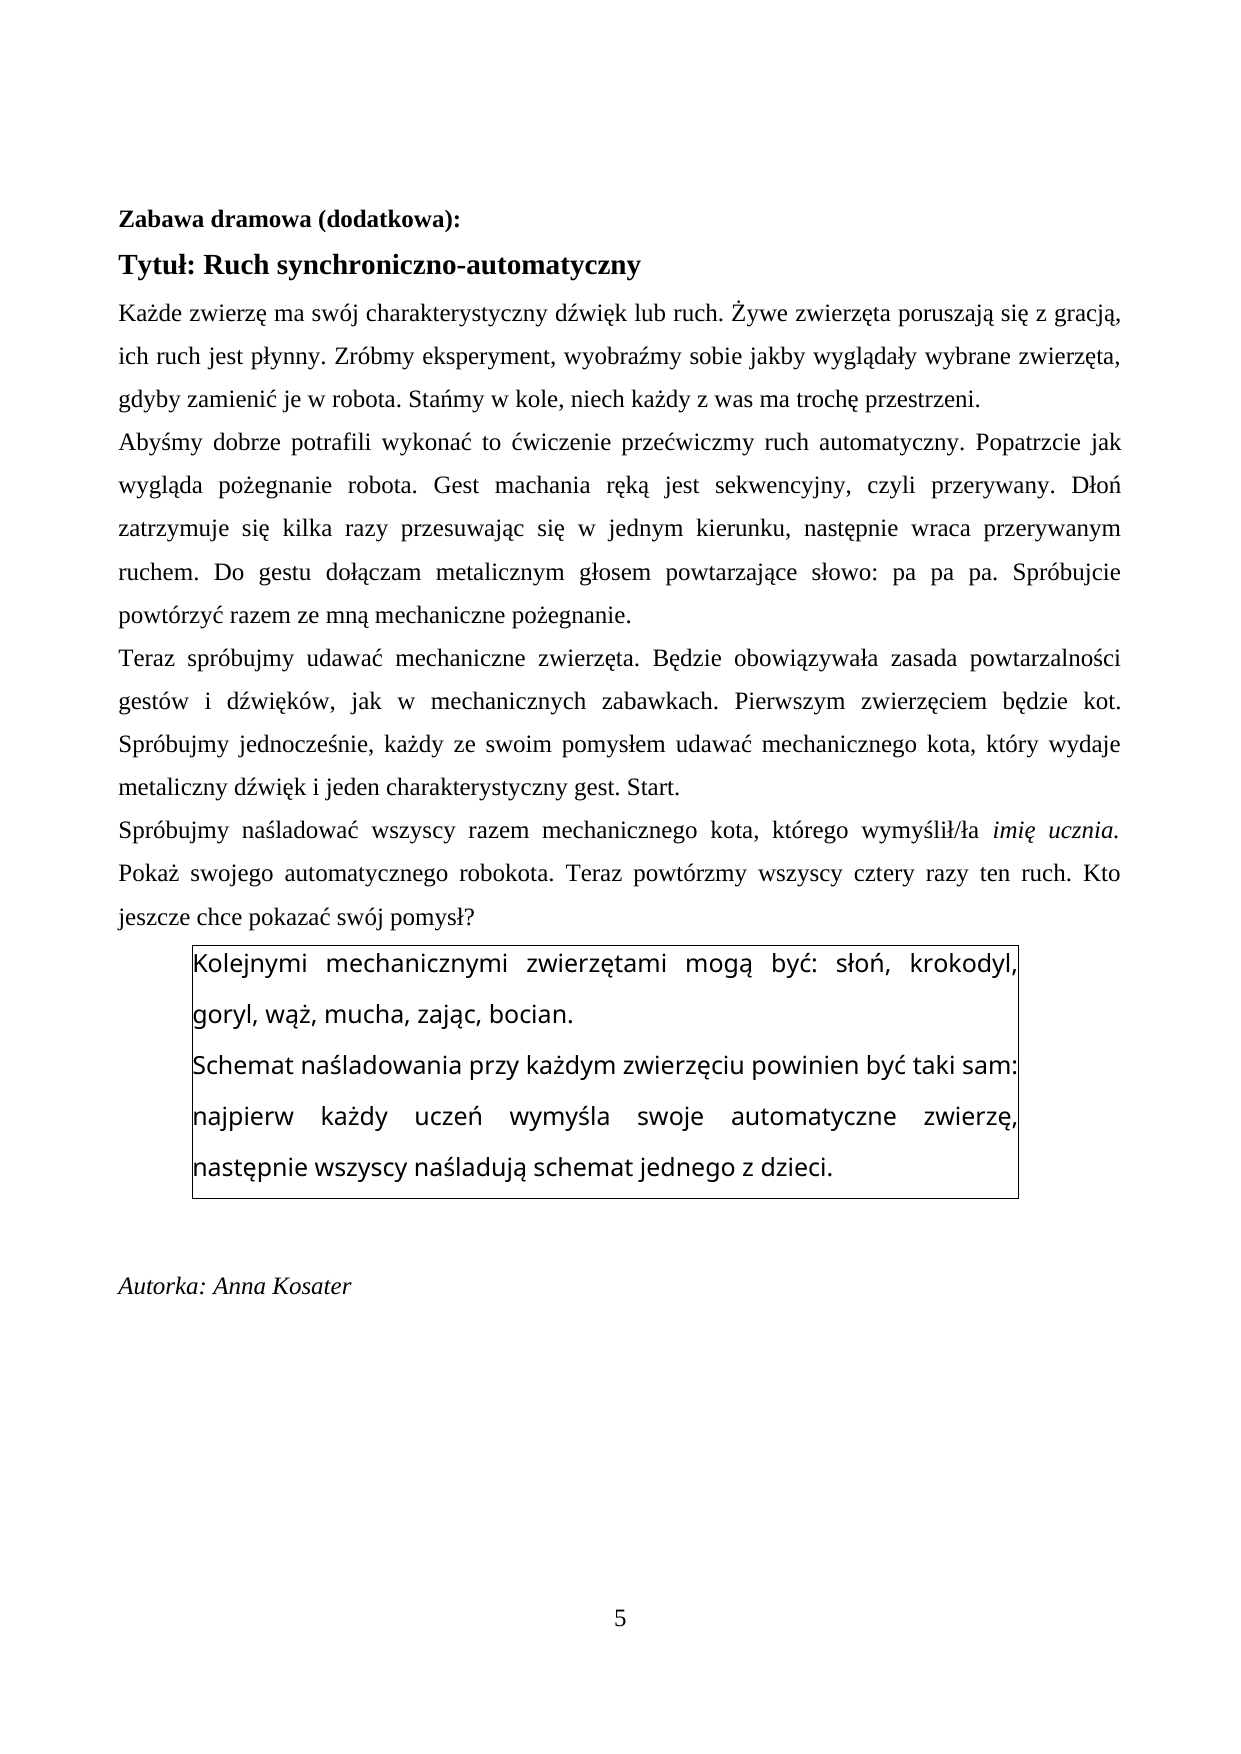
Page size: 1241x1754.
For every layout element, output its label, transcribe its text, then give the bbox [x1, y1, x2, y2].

text Tytuł: Ruch synchroniczno-automatyczny [118, 247, 1122, 281]
text Autorka: Anna Kosater [118, 1271, 1122, 1300]
table_header Kolejnymi mechanicznymi zwierzętami mogą być: słoń, krokodyl, goryl, wąż, mucha, zając, bocian. Schemat naśladowania przy każdym zwierzęciu powinien być taki sam: najpierw każdy uczeń wymyśla swoje automatyczne zwierzę, następnie wszyscy naśladują schemat jednego z dzieci. [193, 946, 1018, 1198]
text Zabawa dramowa (dodatkowa): [118, 204, 1122, 233]
text Każde zwierzę ma swój charakterystyczny dźwięk lub ruch. Żywe zwierzęta poruszają się z gracją, ich ruch jest płynny. Zróbmy eksperyment, wyobraźmy sobie jakby wyglądały wybrane zwierzęta, gdyby zamienić je w robota. Stańmy w kole, niech każdy z was ma trochę przestrzeni. [118, 298, 1122, 413]
text Abyśmy dobrze potrafili wykonać to ćwiczenie przećwiczmy ruch automatyczny. Popatrzcie jak wygląda pożegnanie robota. Gest machania ręką jest sekwencyjny, czyli przerywany. Dłoń zatrzymuje się kilka razy przesuwając się w jednym kierunku, następnie wraca przerywanym ruchem. Do gestu dołączam metalicznym głosem powtarzające słowo: pa pa pa. Spróbujcie powtórzyć razem ze mną mechaniczne pożegnanie. [118, 427, 1122, 628]
text Teraz spróbujmy udawać mechaniczne zwierzęta. Będzie obowiązywała zasada powtarzalności gestów i dźwięków, jak w mechanicznych zabawkach. Pierwszym zwierzęciem będzie kot. Spróbujmy jednocześnie, każdy ze swoim pomysłem udawać mechanicznego kota, który wydaje metaliczny dźwięk i jeden charakterystyczny gest. Start. [118, 643, 1122, 801]
text Spróbujmy naśladować wszyscy razem mechanicznego kota, którego wymyślił/ła imię ucznia. Pokaż swojego automatycznego robokota. Teraz powtórzmy wszyscy cztery razy ten ruch. Kto jeszcze chce pokazać swój pomysł? [118, 815, 1122, 930]
